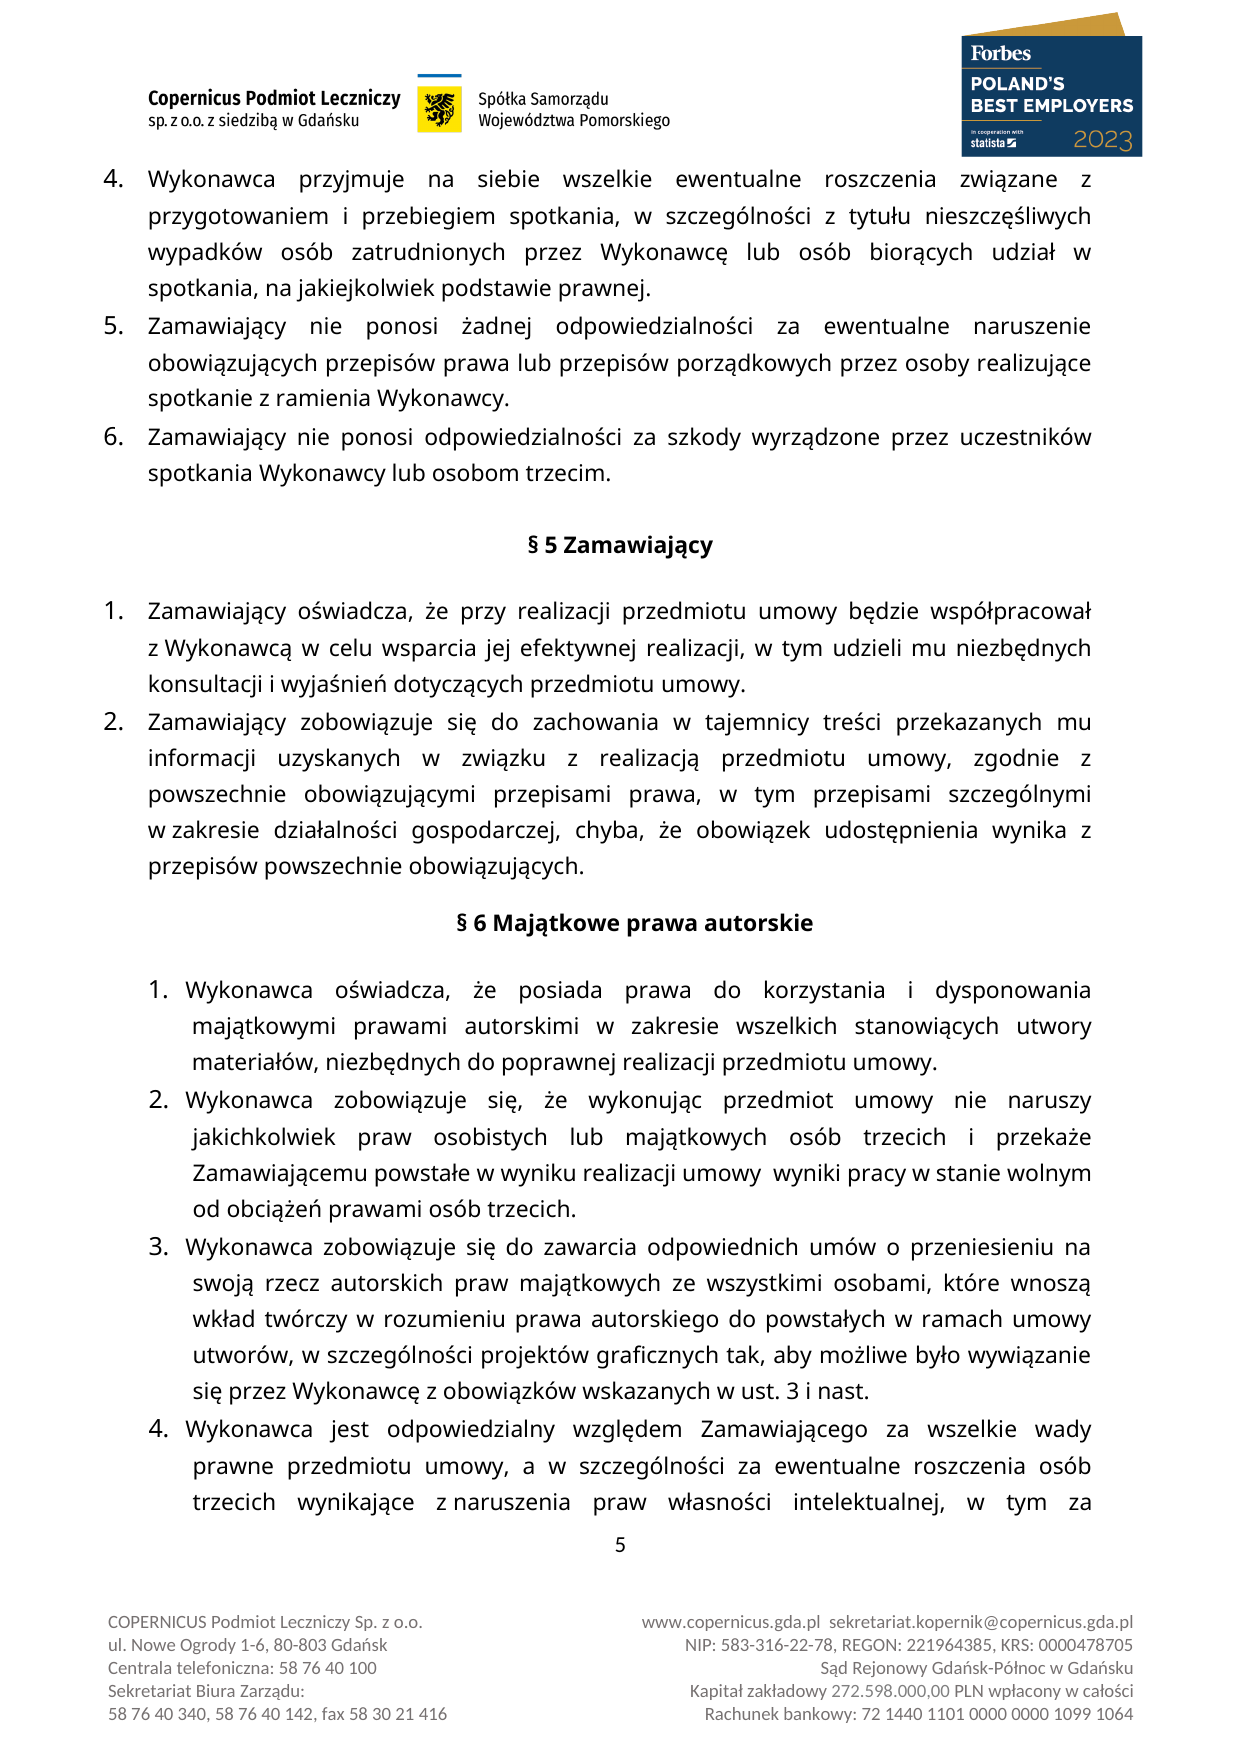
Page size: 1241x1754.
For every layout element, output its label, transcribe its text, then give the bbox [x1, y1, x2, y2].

picture [961, 12, 1143, 157]
list Zamawiający oświadcza, że przy realizacji przedmiotu umowy będzie współpracował z Wykonawcą w celu wsparcia jej efektywnej realizacji, w tym udzieli mu niezbędnych konsultacji i wyjaśnień dotyczących przedmiotu umowy. [103, 593, 1093, 699]
list Wykonawca oświadcza, że posiada prawa do korzystania i dysponowania majątkowymi prawami autorskimi w zakresie wszelkich stanowiących utwory materiałów, niezbędnych do poprawnej realizacji przedmiotu umowy. [148, 971, 1093, 1077]
list Wykonawca zobowiązuje się, że wykonując przedmiot umowy nie naruszy jakichkolwiek praw osobistych lub majątkowych osób trzecich i przekaże Zamawiającemu powstałe w wyniku realizacji umowy wyniki pracy w stanie wolnym od obciążeń prawami osób trzecich. [148, 1082, 1093, 1224]
subtitle § 5 Zamawiający [148, 529, 1093, 589]
list Zamawiający nie ponosi odpowiedzialności za szkody wyrządzone przez uczestników spotkania Wykonawcy lub osobom trzecim. [103, 418, 1093, 488]
list Zamawiający nie ponosi żadnej odpowiedzialności za ewentualne naruszenie obowiązujących przepisów prawa lub przepisów porządkowych przez osoby realizujące spotkanie z ramienia Wykonawcy. [103, 308, 1093, 414]
list Wykonawca przyjmuje na siebie wszelkie ewentualne roszczenia związane z przygotowaniem i przebiegiem spotkania, w szczególności z tytułu nieszczęśliwych wypadków osób zatrudnionych przez Wykonawcę lub osób biorących udział w spotkania, na jakiejkolwiek podstawie prawnej. [103, 161, 1093, 303]
list Zamawiający zobowiązuje się do zachowania w tajemnicy treści przekazanych mu informacji uzyskanych w związku z realizacją przedmiotu umowy, zgodnie z powszechnie obowiązującymi przepisami prawa, w tym przepisami szczególnymi w zakresie działalności gospodarczej, chyba, że obowiązek udostępnienia wynika z przepisów powszechnie obowiązujących. [103, 703, 1093, 881]
subtitle § 6 Majątkowe prawa autorskie [177, 907, 1093, 968]
picture [147, 73, 673, 134]
list Wykonawca zobowiązuje się do zawarcia odpowiednich umów o przeniesieniu na swoją rzecz autorskich praw majątkowych ze wszystkimi osobami, które wnoszą wkład twórczy w rozumieniu prawa autorskiego do powstałych w ramach umowy utworów, w szczególności projektów graficznych tak, aby możliwe było wywiązanie się przez Wykonawcę z obowiązków wskazanych w ust. 3 i nast. [148, 1228, 1093, 1406]
